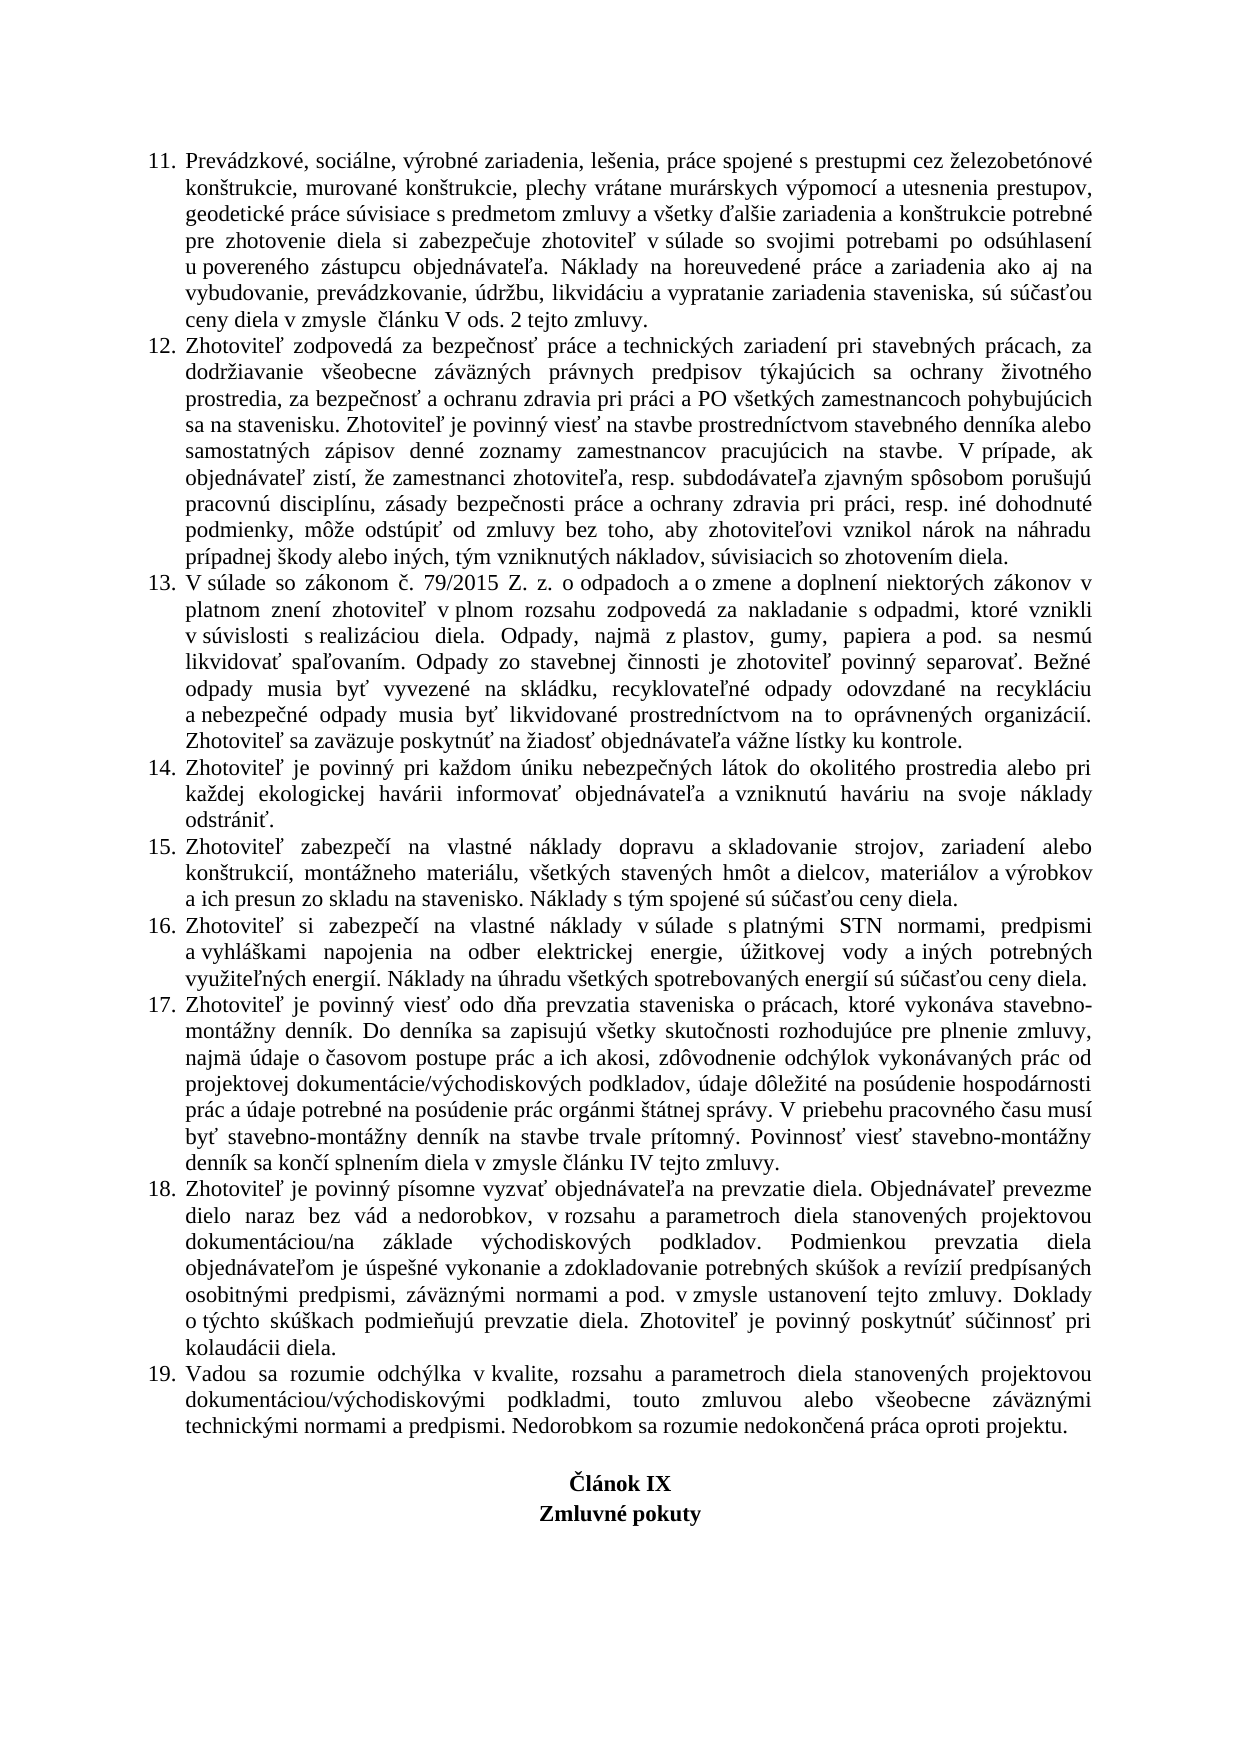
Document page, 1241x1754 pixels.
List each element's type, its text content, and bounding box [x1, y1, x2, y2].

list Vadou sa rozumie odchýlka v kvalite, rozsahu a parametroch diela stanovených projektovou dokumentáciou/východiskovými podkladmi, touto zmluvou alebo všeobecne záväznými technickými normami a predpismi. Nedorobkom sa rozumie nedokončená práca oproti projektu. [148, 1360, 1093, 1439]
list Zhotoviteľ je povinný písomne vyzvať objednávateľa na prevzatie diela. Objednávateľ prevezme dielo naraz bez vád a nedorobkov, v rozsahu a parametroch diela stanovených projektovou dokumentáciou/na základe východiskových podkladov. Podmienkou prevzatia diela objednávateľom je úspešné vykonanie a zdokladovanie potrebných skúšok a revízií predpísaných osobitnými predpismi, záväznými normami a pod. v zmysle ustanovení tejto zmluvy. Doklady o týchto skúškach podmieňujú prevzatie diela. Zhotoviteľ je povinný poskytnúť súčinnosť pri kolaudácii diela. [148, 1175, 1093, 1360]
list Zhotoviteľ zodpovedá za bezpečnosť práce a technických zariadení pri stavebných prácach, za dodržiavanie všeobecne záväzných právnych predpisov týkajúcich sa ochrany životného prostredia, za bezpečnosť a ochranu zdravia pri práci a PO všetkých zamestnancoch pohybujúcich sa na stavenisku. Zhotoviteľ je povinný viesť na stavbe prostredníctvom stavebného denníka alebo samostatných zápisov denné zoznamy zamestnancov pracujúcich na stavbe. V prípade, ak objednávateľ zistí, že zamestnanci zhotoviteľa, resp. subdodávateľa zjavným spôsobom porušujú pracovnú disciplínu, zásady bezpečnosti práce a ochrany zdravia pri práci, resp. iné dohodnuté podmienky, môže odstúpiť od zmluvy bez toho, aby zhotoviteľovi vznikol nárok na náhradu prípadnej škody alebo iných, tým vzniknutých nákladov, súvisiacich so zhotovením diela. [148, 332, 1093, 569]
list Zhotoviteľ si zabezpečí na vlastné náklady v súlade s platnými STN normami, predpismi a vyhláškami napojenia na odber elektrickej energie, úžitkovej vody a iných potrebných využiteľných energií. Náklady na úhradu všetkých spotrebovaných energií sú súčasťou ceny diela. [148, 912, 1093, 991]
text Článok IX [148, 1470, 1093, 1496]
list Zhotoviteľ je povinný pri každom úniku nebezpečných látok do okolitého prostredia alebo pri každej ekologickej havárii informovať objednávateľa a vzniknutú haváriu na svoje náklady odstrániť. [148, 754, 1093, 833]
list V súlade so zákonom č. 79/2015 Z. z. o odpadoch a o zmene a doplnení niektorých zákonov v platnom znení zhotoviteľ v plnom rozsahu zodpovedá za nakladanie s odpadmi, ktoré vznikli v súvislosti s realizáciou diela. Odpady, najmä z plastov, gumy, papiera a pod. sa nesmú likvidovať spaľovaním. Odpady zo stavebnej činnosti je zhotoviteľ povinný separovať. Bežné odpady musia byť vyvezené na skládku, recyklovateľné odpady odovzdané na recykláciu a nebezpečné odpady musia byť likvidované prostredníctvom na to oprávnených organizácií. Zhotoviteľ sa zaväzuje poskytnúť na žiadosť objednávateľa vážne lístky ku kontrole. [148, 569, 1093, 754]
list Zhotoviteľ je povinný viesť odo dňa prevzatia staveniska o prácach, ktoré vykonáva stavebno-montážny denník. Do denníka sa zapisujú všetky skutočnosti rozhodujúce pre plnenie zmluvy, najmä údaje o časovom postupe prác a ich akosi, zdôvodnenie odchýlok vykonávaných prác od projektovej dokumentácie/východiskových podkladov, údaje dôležité na posúdenie hospodárnosti prác a údaje potrebné na posúdenie prác orgánmi štátnej správy. V priebehu pracovného času musí byť stavebno-montážny denník na stavbe trvale prítomný. Povinnosť viesť stavebno-montážny denník sa končí splnením diela v zmysle článku IV tejto zmluvy. [148, 991, 1093, 1175]
list Zhotoviteľ zabezpečí na vlastné náklady dopravu a skladovanie strojov, zariadení alebo konštrukcií, montážneho materiálu, všetkých stavených hmôt a dielcov, materiálov a výrobkov a ich presun zo skladu na stavenisko. Náklady s tým spojené sú súčasťou ceny diela. [148, 833, 1093, 912]
text Zmluvné pokuty [148, 1500, 1093, 1527]
list Prevádzkové, sociálne, výrobné zariadenia, lešenia, práce spojené s prestupmi cez železobetónové konštrukcie, murované konštrukcie, plechy vrátane murárskych výpomocí a utesnenia prestupov, geodetické práce súvisiace s predmetom zmluvy a všetky ďalšie zariadenia a konštrukcie potrebné pre zhotovenie diela si zabezpečuje zhotoviteľ v súlade so svojimi potrebami po odsúhlasení u povereného zástupcu objednávateľa. Náklady na horeuvedené práce a zariadenia ako aj na vybudovanie, prevádzkovanie, údržbu, likvidáciu a vypratanie zariadenia staveniska, sú súčasťou ceny diela v zmysle článku V ods. 2 tejto zmluvy. [148, 148, 1093, 332]
